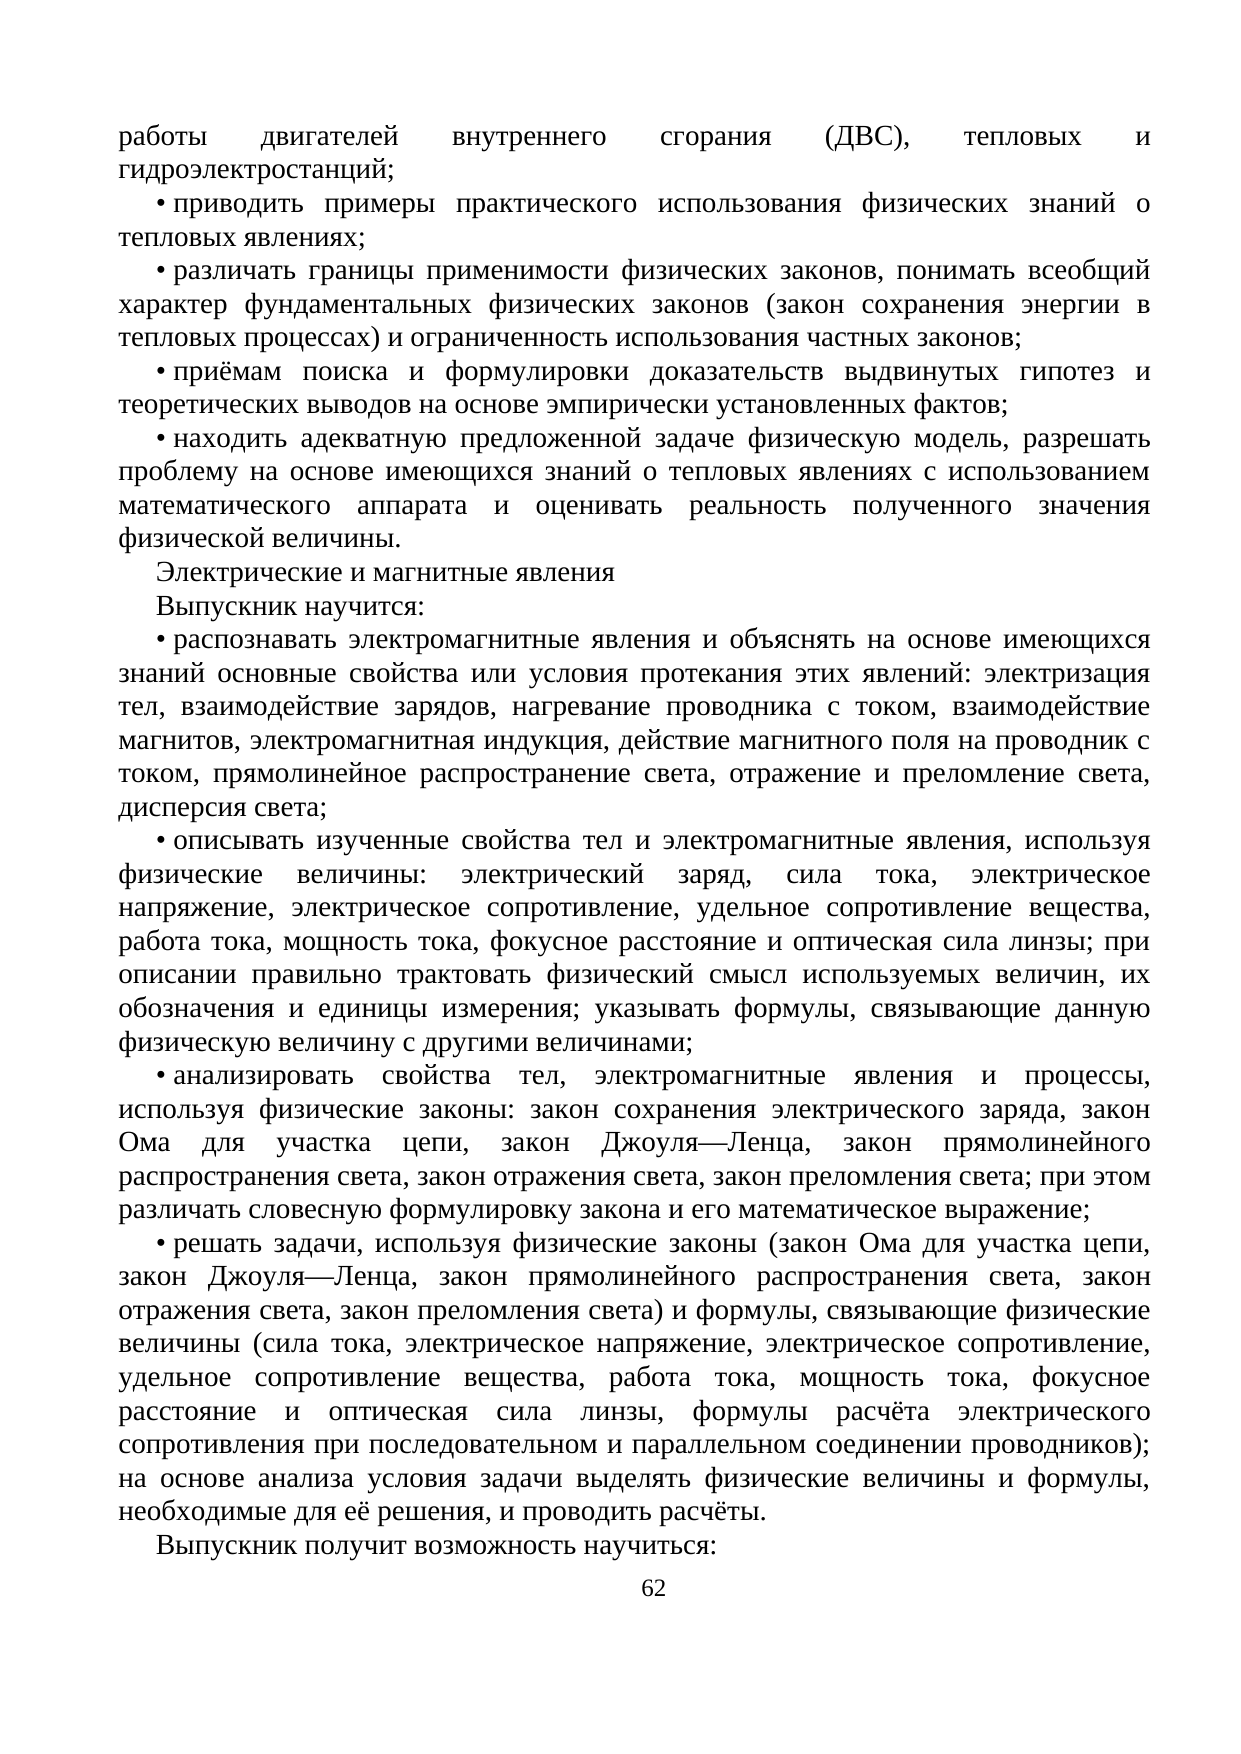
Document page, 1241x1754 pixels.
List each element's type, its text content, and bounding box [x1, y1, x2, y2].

text • описывать изученные свойства тел и электромагнитные явления, используя физические величины: электрический заряд, сила тока, электрическое напряжение, электрическое сопротивление, удельное сопротивление вещества, работа тока, мощность тока, фокусное расстояние и оптическая сила линзы; при описании правильно трактовать физический смысл используемых величин, их обозначения и единицы измерения; указывать формулы, связывающие данную физическую величину с другими величинами; [118, 822, 1152, 1057]
text Выпускник получит возможность научиться: [118, 1527, 1152, 1560]
text • распознавать электромагнитные явления и объяснять на основе имеющихся знаний основные свойства или условия протекания этих явлений: электризация тел, взаимодействие зарядов, нагревание проводника с током, взаимодействие магнитов, электромагнитная индукция, действие магнитного поля на проводник с током, прямолинейное распространение света, отражение и преломление света, дисперсия света; [118, 621, 1152, 822]
text • находить адекватную предложенной задаче физическую модель, разрешать проблему на основе имеющихся знаний о тепловых явлениях с использованием математического аппарата и оценивать реальность полученного значения физической величины. [118, 420, 1152, 554]
text • решать задачи, используя физические законы (закон Ома для участка цепи, закон Джоуля—Ленца, закон прямолинейного распространения света, закон отражения света, закон преломления света) и формулы, связывающие физические величины (сила тока, электрическое напряжение, электрическое сопротивление, удельное сопротивление вещества, работа тока, мощность тока, фокусное расстояние и оптическая сила линзы, формулы расчёта электрического сопротивления при последовательном и параллельном соединении проводников); на основе анализа условия задачи выделять физические величины и формулы, необходимые для её решения, и проводить расчёты. [118, 1225, 1152, 1527]
text Электрические и магнитные явления [118, 554, 1152, 588]
text • приёмам поиска и формулировки доказательств выдвинутых гипотез и теоретических выводов на основе эмпирически установленных фактов; [118, 353, 1152, 420]
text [118, 118, 1152, 185]
text • различать границы применимости физических законов, понимать всеобщий характер фундаментальных физических законов (закон сохранения энергии в тепловых процессах) и ограниченность использования частных законов; [118, 252, 1152, 353]
text • приводить примеры практического использования физических знаний о тепловых явлениях; [118, 185, 1152, 252]
text • анализировать свойства тел, электромагнитные явления и процессы, используя физические законы: закон сохранения электрического заряда, закон Ома для участка цепи, закон Джоуля—Ленца, закон прямолинейного распространения света, закон отражения света, закон преломления света; при этом различать словесную формулировку закона и его математическое выражение; [118, 1057, 1152, 1225]
text Выпускник научится: [118, 588, 1152, 621]
